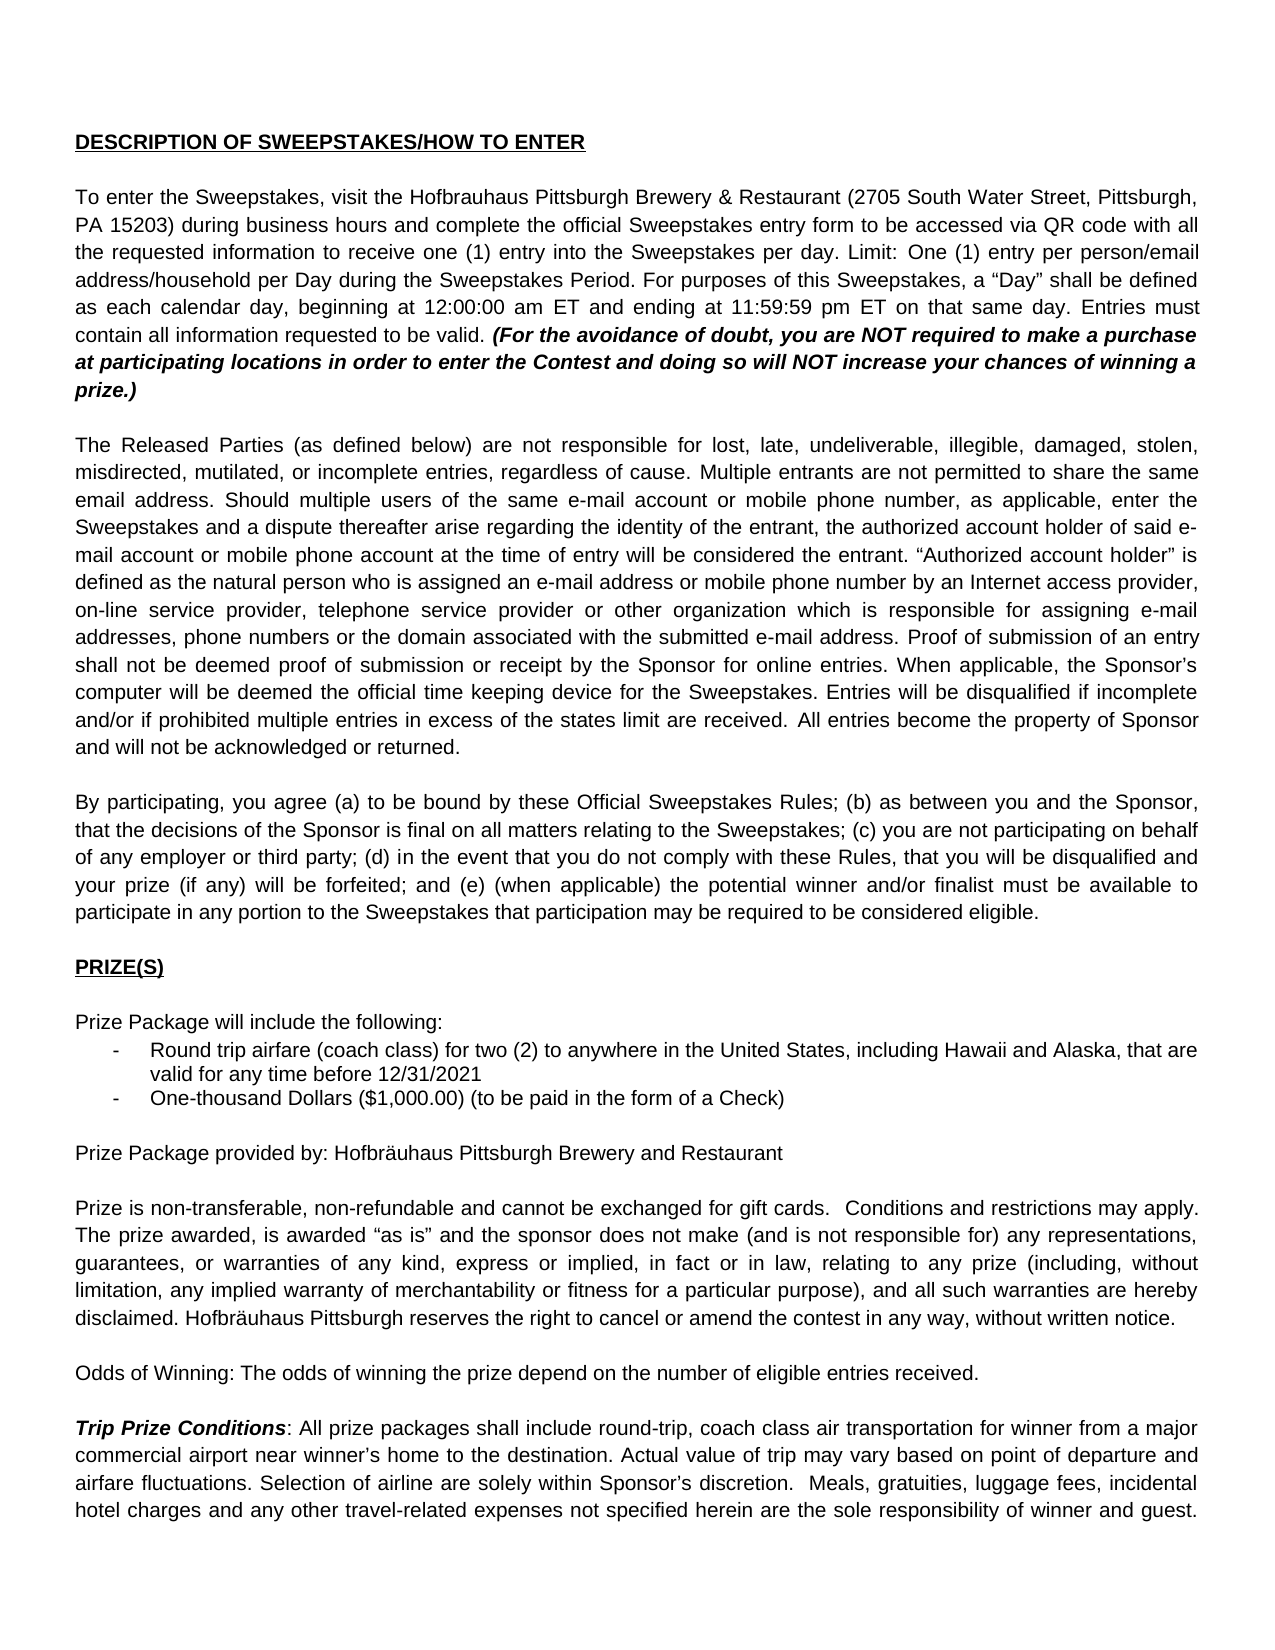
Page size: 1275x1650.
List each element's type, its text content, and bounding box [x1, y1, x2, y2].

list One-thousand Dollars ($1,000.00) (to be paid in the form of a Check) [112, 1085, 1200, 1109]
text DESCRIPTION OF SWEEPSTAKES/HOW TO ENTER [75, 130, 1200, 154]
text PRIZE(S) [75, 955, 1200, 979]
list Round trip airfare (coach class) for two (2) to anywhere in the United States, including Hawaii and Alaska, that are valid for any time before 12/31/2021 [112, 1037, 1200, 1085]
text To enter the Sweepstakes, visit the Hofbrauhaus Pittsburgh Brewery & Restaurant (2705 South Water Street, Pittsburgh, PA 15203) during business hours and complete the official Sweepstakes entry form to be accessed via QR code with all the requested information to receive one (1) entry into the Sweepstakes per day. Limit: One (1) entry per person/email address/household per Day during the Sweepstakes Period. For purposes of this Sweepstakes, a “Day” shall be defined as each calendar day, beginning at 12:00:00 am ET and ending at 11:59:59 pm ET on that same day. Entries must contain all information requested to be valid. (For the avoidance of doubt, you are NOT required to make a purchase at participating locations in order to enter the Contest and doing so will NOT increase your chances of winning a prize.) [75, 185, 1200, 401]
text Prize Package provided by: Hofbräuhaus Pittsburgh Brewery and Restaurant [75, 1140, 1200, 1164]
text By participating, you agree (a) to be bound by these Official Sweepstakes Rules; (b) as between you and the Sponsor, that the decisions of the Sponsor is final on all matters relating to the Sweepstakes; (c) you are not participating on behalf of any employer or third party; (d) in the event that you do not comply with these Rules, that you will be disqualified and your prize (if any) will be forfeited; and (e) (when applicable) the potential winner and/or finalist must be available to participate in any portion to the Sweepstakes that participation may be required to be considered eligible. [75, 790, 1200, 924]
text Odds of Winning: The odds of winning the prize depend on the number of eligible entries received. [75, 1360, 1200, 1384]
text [75, 1415, 1200, 1522]
text The Released Parties (as defined below) are not responsible for lost, late, undeliverable, illegible, damaged, stolen, misdirected, mutilated, or incomplete entries, regardless of cause. Multiple entrants are not permitted to share the same email address. Should multiple users of the same e-mail account or mobile phone number, as applicable, enter the Sweepstakes and a dispute thereafter arise regarding the identity of the entrant, the authorized account holder of said e-mail account or mobile phone account at the time of entry will be considered the entrant. “Authorized account holder” is defined as the natural person who is assigned an e-mail address or mobile phone number by an Internet access provider, on-line service provider, telephone service provider or other organization which is responsible for assigning e-mail addresses, phone numbers or the domain associated with the submitted e-mail address. Proof of submission of an entry shall not be deemed proof of submission or receipt by the Sponsor for online entries. When applicable, the Sponsor’s computer will be deemed the official time keeping device for the Sweepstakes. Entries will be disqualified if incomplete and/or if prohibited multiple entries in excess of the states limit are received. All entries become the property of Sponsor and will not be acknowledged or returned. [75, 432, 1200, 759]
text Prize Package will include the following: [75, 1010, 1200, 1034]
text Prize is non-transferable, non-refundable and cannot be exchanged for gift cards. Conditions and restrictions may apply. The prize awarded, is awarded “as is” and the sponsor does not make (and is not responsible for) any representations, guarantees, or warranties of any kind, express or implied, in fact or in law, relating to any prize (including, without limitation, any implied warranty of merchantability or fitness for a particular purpose), and all such warranties are hereby disclaimed. Hofbräuhaus Pittsburgh reserves the right to cancel or amend the contest in any way, without written notice. [75, 1195, 1200, 1329]
